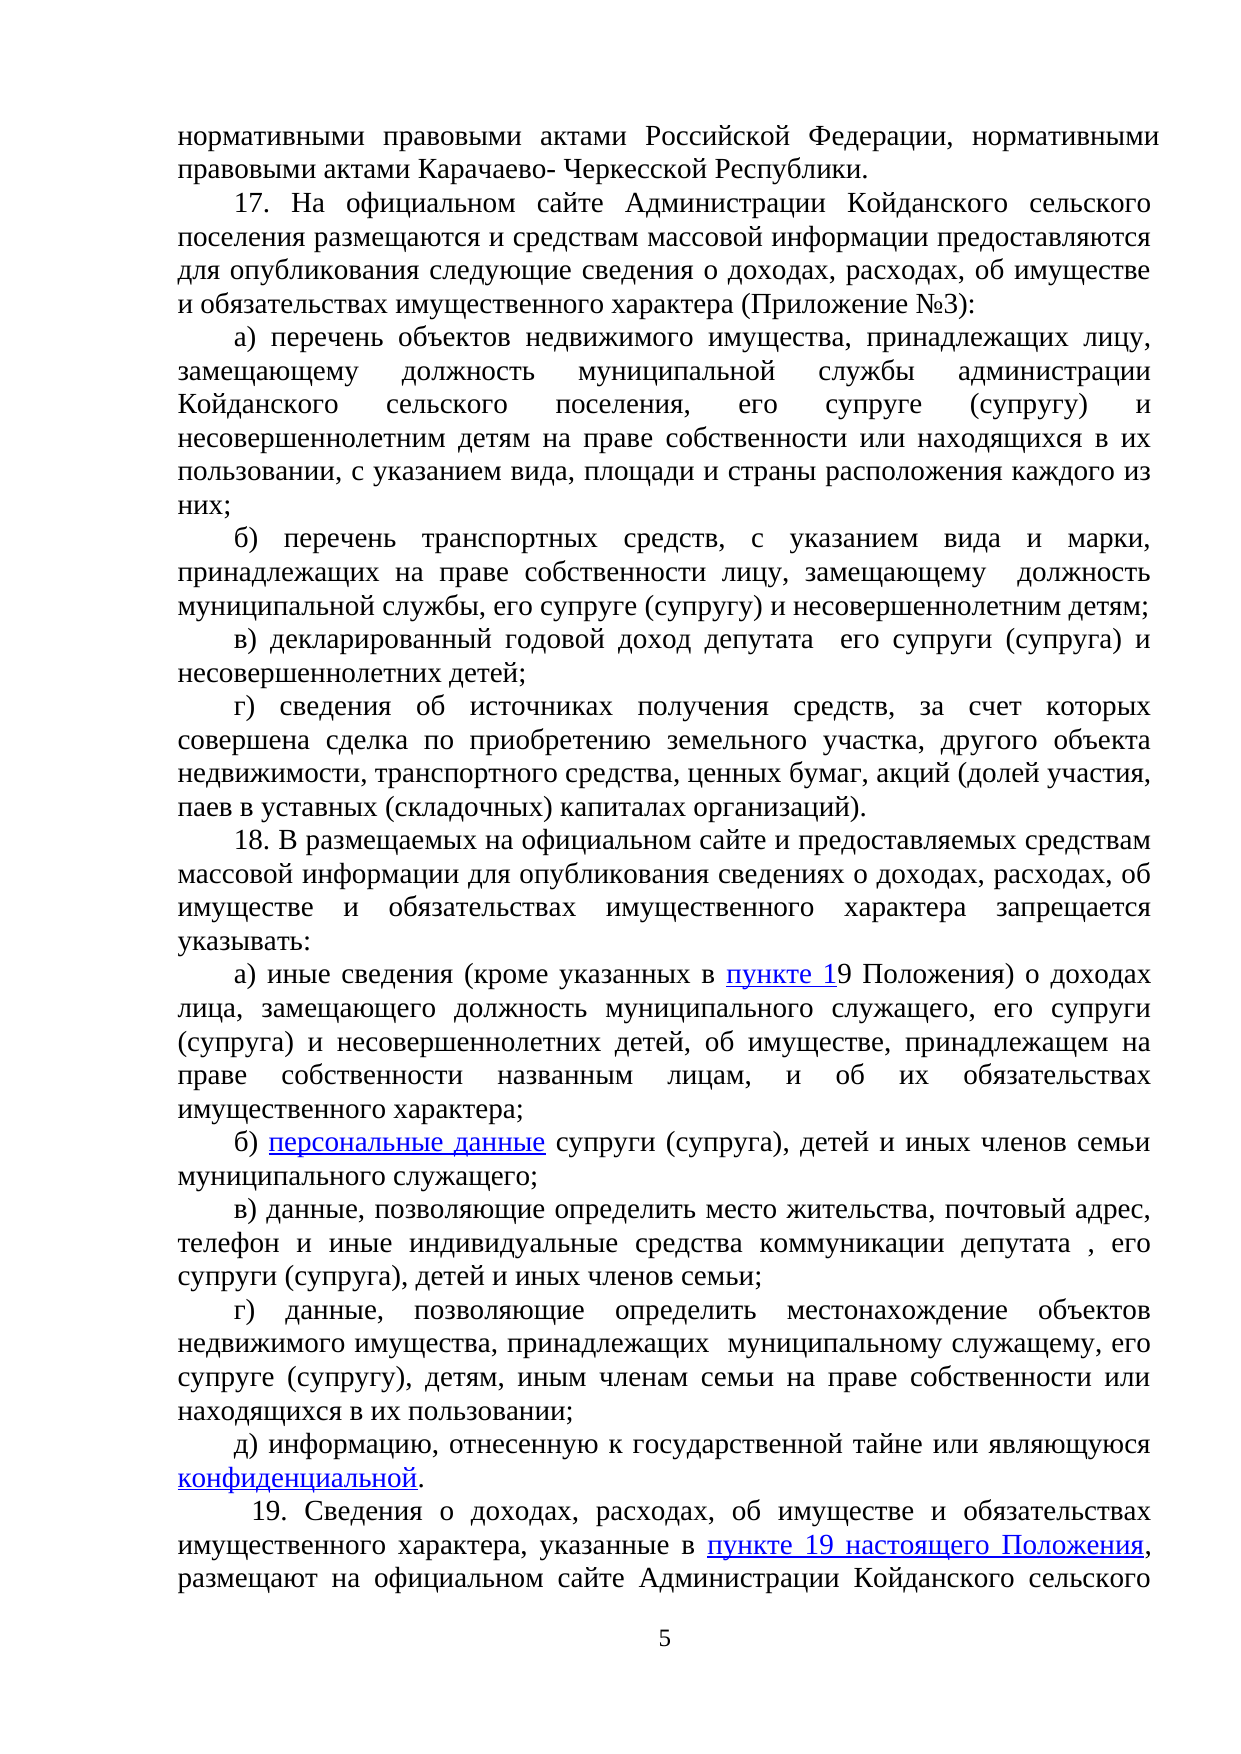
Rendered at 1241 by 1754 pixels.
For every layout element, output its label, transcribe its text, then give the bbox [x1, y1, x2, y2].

text г) данные, позволяющие определить местонахождение объектов недвижимого имущества, принадлежащих муниципальному служащему, его супруге (супругу), детям, иным членам семьи на праве собственности или находящихся в их пользовании; [177, 1292, 1152, 1426]
text б) перечень транспортных средств, с указанием вида и марки, принадлежащих на праве собственности лицу, замещающему должность муниципальной службы, его супруге (супругу) и несовершеннолетним детям; [177, 521, 1152, 621]
text в) данные, позволяющие определить место жительства, почтовый адрес, телефон и иные индивидуальные средства коммуникации депутата , его супруги (супруга), детей и иных членов семьи; [177, 1191, 1152, 1292]
text г) сведения об источниках получения средств, за счет которых совершена сделка по приобретению земельного участка, другого объекта недвижимости, транспортного средства, ценных бумаг, акций (долей участия, паев в уставных (складочных) капиталах организаций). [177, 688, 1152, 822]
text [177, 118, 1160, 185]
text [177, 1493, 1152, 1594]
text 18. В размещаемых на официальном сайте и предоставляемых средствам массовой информации для опубликования сведениях о доходах, расходах, об имуществе и обязательствах имущественного характера запрещается указывать: [177, 822, 1152, 957]
text а) иные сведения (кроме указанных в пункте 19 Положения) о доходах лица, замещающего должность муниципального служащего, его супруги (супруга) и несовершеннолетних детей, об имуществе, принадлежащем на праве собственности названным лицам, и об их обязательствах имущественного характера; [177, 957, 1152, 1124]
text б) персональные данные супруги (супруга), детей и иных членов семьи муниципального служащего; [177, 1124, 1152, 1191]
text 17. На официальном сайте Администрации Койданского сельского поселения размещаются и средствам массовой информации предоставляются для опубликования следующие сведения о доходах, расходах, об имуществе и обязательствах имущественного характера (Приложение №3): [177, 185, 1152, 319]
text д) информацию, отнесенную к государственной тайне или являющуюся конфиденциальной. [177, 1426, 1152, 1493]
text в) декларированный годовой доход депутата его супруги (супруга) и несовершеннолетних детей; [177, 621, 1152, 688]
text а) перечень объектов недвижимого имущества, принадлежащих лицу, замещающему должность муниципальной службы администрации Койданского сельского поселения, его супруге (супругу) и несовершеннолетним детям на праве собственности или находящихся в их пользовании, с указанием вида, площади и страны расположения каждого из них; [177, 319, 1152, 521]
